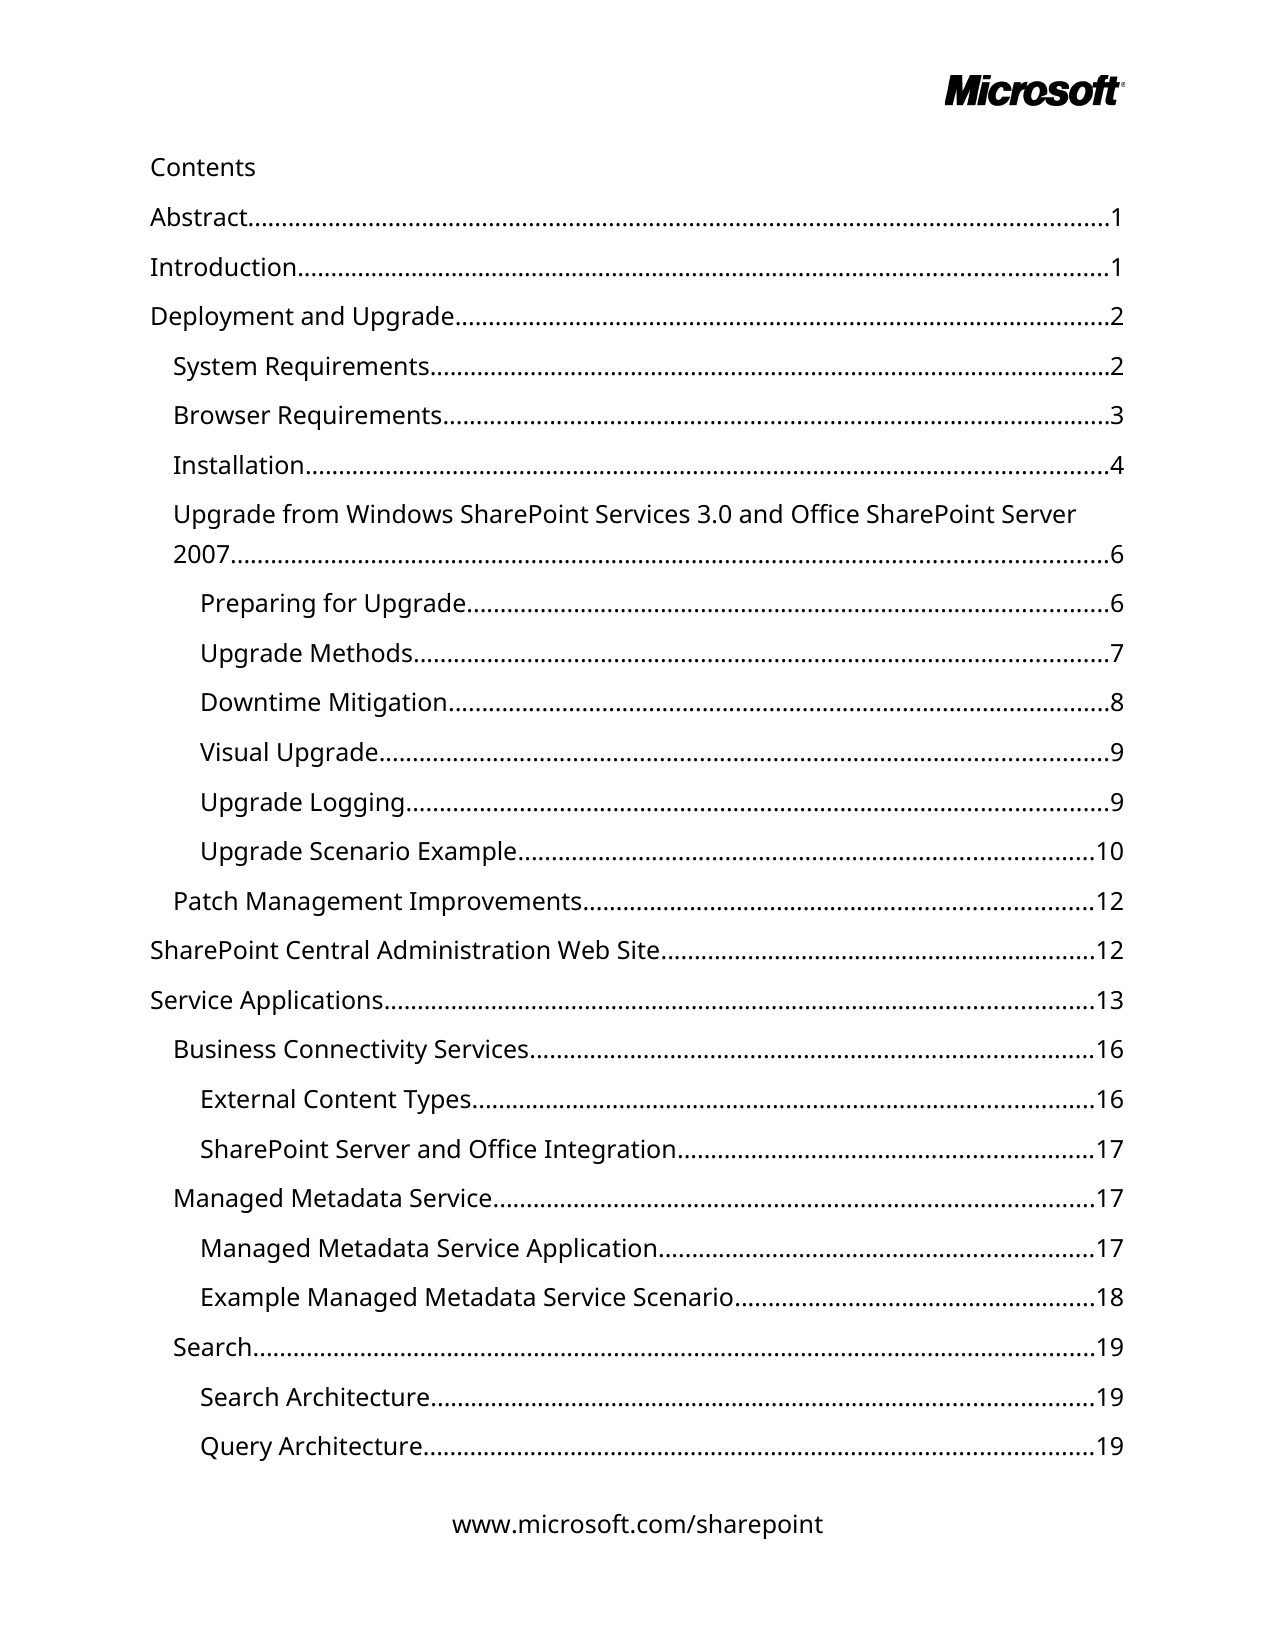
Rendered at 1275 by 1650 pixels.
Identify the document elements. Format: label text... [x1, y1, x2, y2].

text Visual Upgrade 9 [200, 734, 1125, 769]
text Introduction 1 [150, 249, 1125, 283]
text Preparing for Upgrade 6 [200, 586, 1125, 620]
text Downtime Mitigation 8 [200, 685, 1125, 719]
text External Content Types 16 [200, 1082, 1125, 1116]
text Search 19 [173, 1329, 1125, 1364]
text Upgrade Scenario Example 10 [200, 834, 1125, 868]
text SharePoint Central Administration Web Site 12 [150, 933, 1125, 967]
text Search Architecture 19 [200, 1379, 1125, 1413]
text SharePoint Server and Office Integration 17 [200, 1131, 1125, 1165]
text Example Managed Metadata Service Scenario 18 [200, 1280, 1125, 1314]
text Abstract 1 [150, 199, 1125, 234]
picture [944, 75, 1125, 106]
text Query Architecture 19 [200, 1429, 1125, 1463]
text Managed Metadata Service Application 17 [200, 1230, 1125, 1264]
text Installation 4 [173, 447, 1125, 482]
text Service Applications 13 [150, 982, 1125, 1017]
text Patch Management Improvements 12 [173, 883, 1125, 917]
text Contents [150, 150, 1125, 184]
text System Requirements 2 [173, 348, 1125, 382]
text Browser Requirements 3 [173, 398, 1125, 432]
text Managed Metadata Service 17 [173, 1181, 1125, 1215]
text Upgrade Logging 9 [200, 784, 1125, 818]
text Deployment and Upgrade 2 [150, 299, 1125, 333]
text Upgrade Methods 7 [200, 635, 1125, 669]
text Upgrade from Windows SharePoint Services 3.0 and Office SharePoint Server 2007 6 [173, 497, 1125, 570]
text Business Connectivity Services 16 [173, 1032, 1125, 1066]
